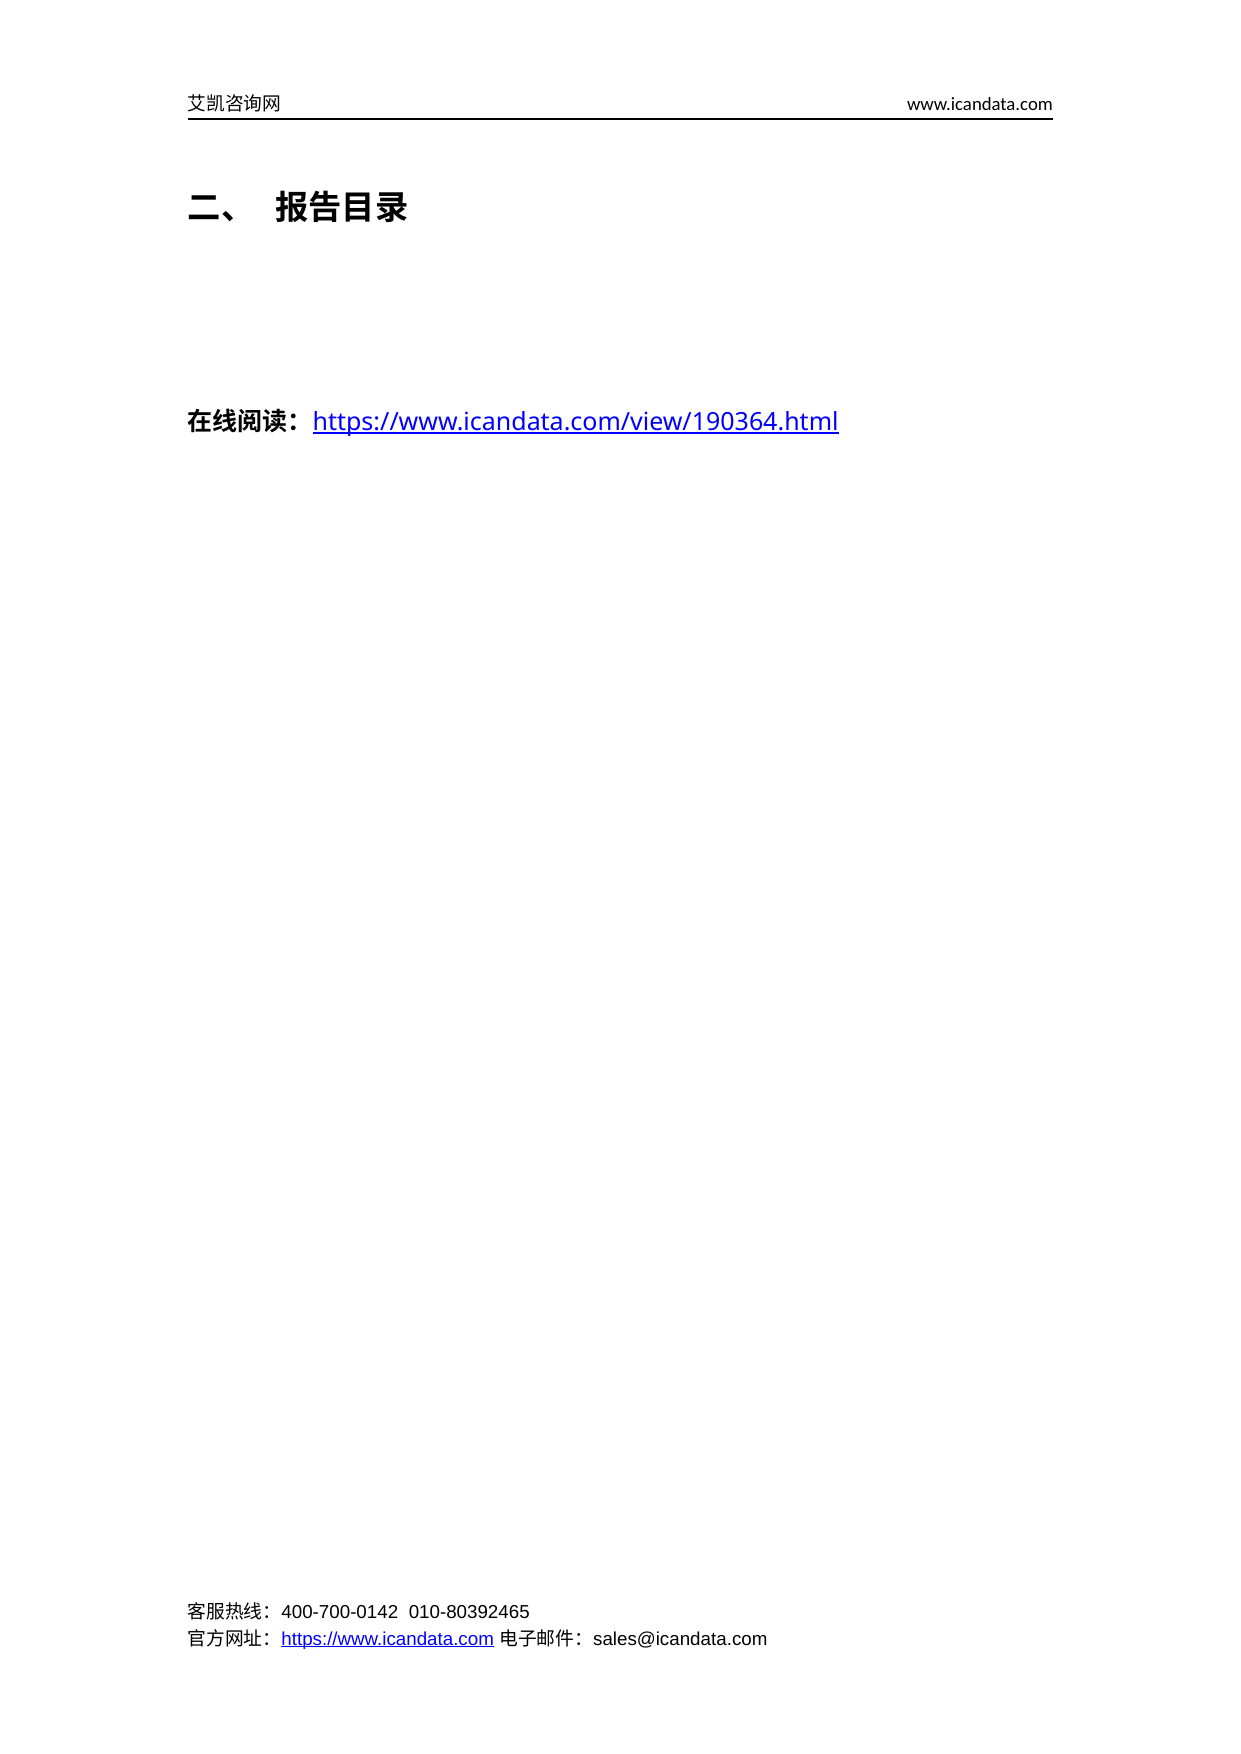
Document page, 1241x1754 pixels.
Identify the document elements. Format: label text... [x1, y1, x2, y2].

text 在线阅读：https://www.icandata.com/view/190364.html [187, 387, 1053, 452]
subtitle 报告目录 [187, 172, 1053, 237]
